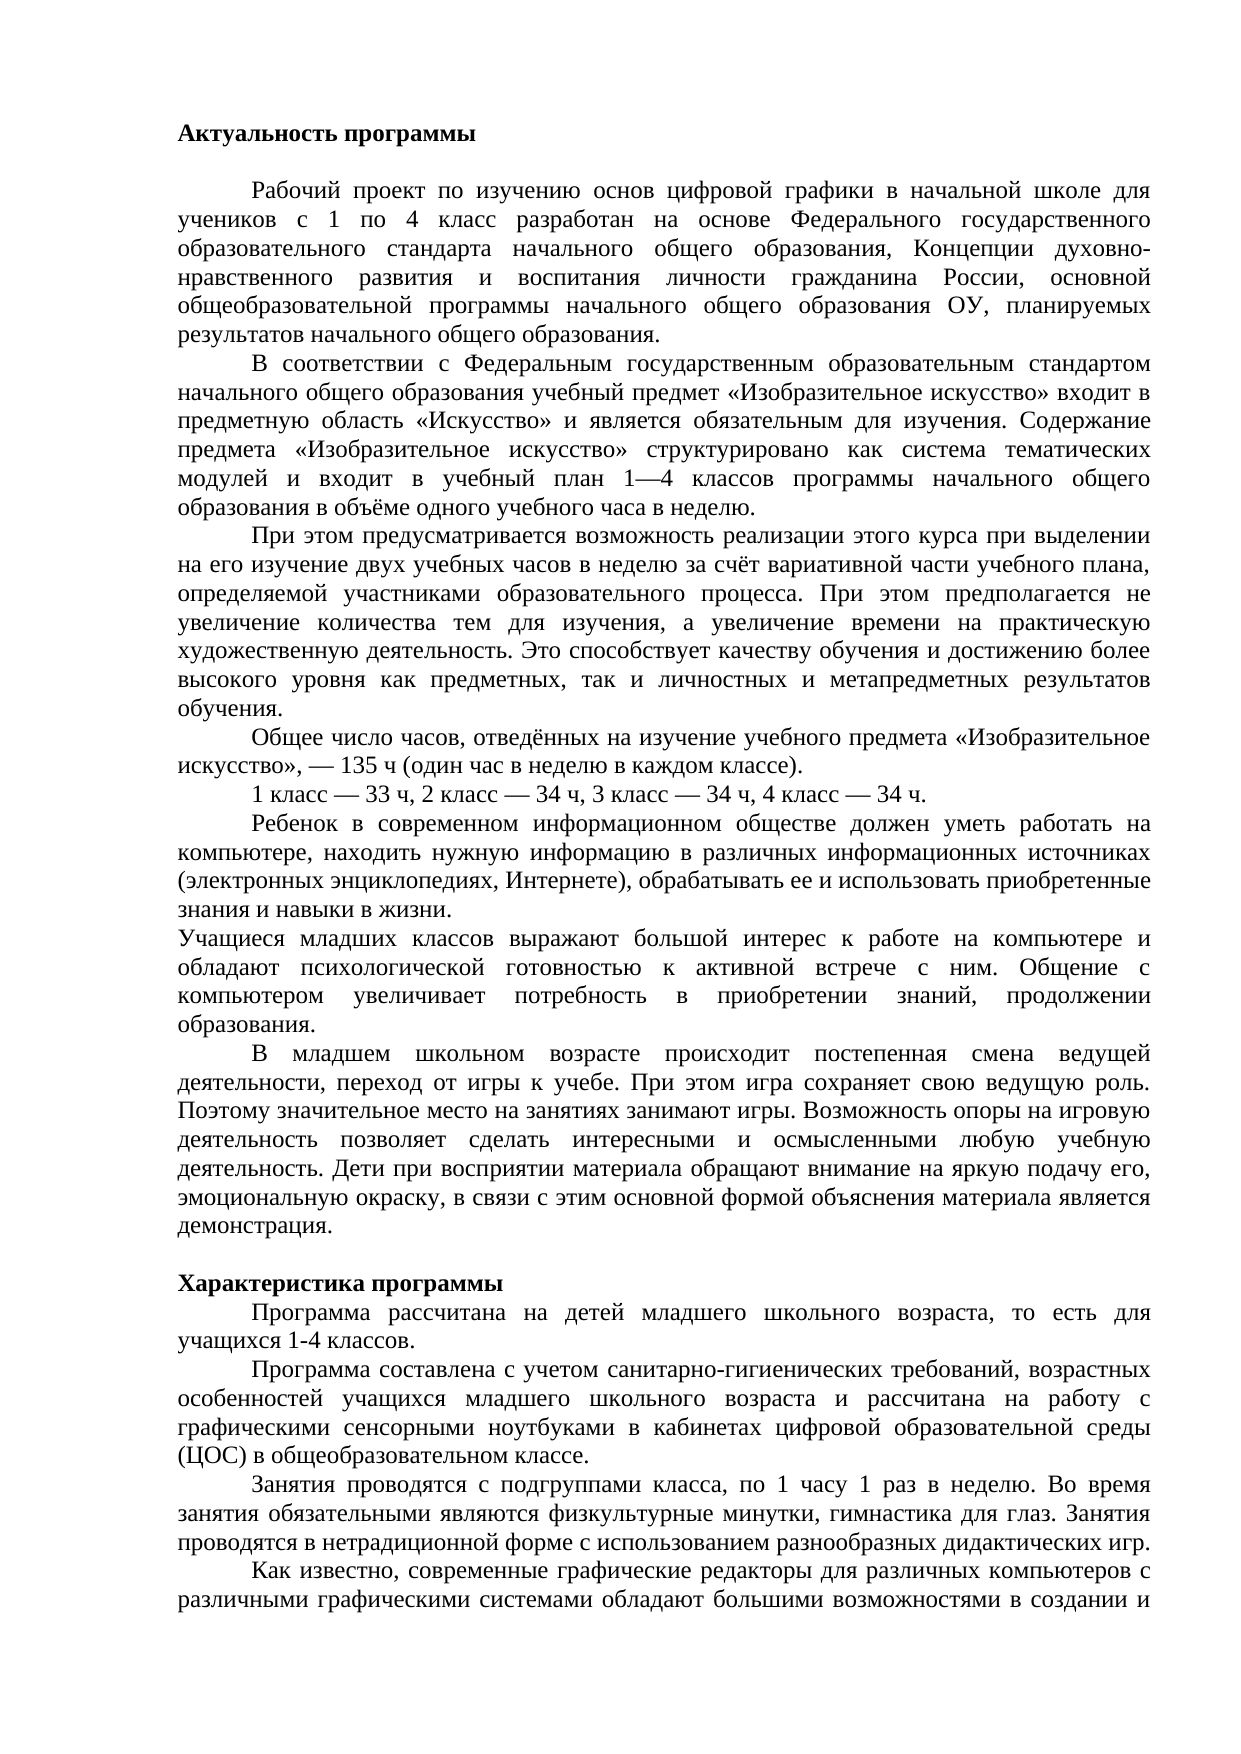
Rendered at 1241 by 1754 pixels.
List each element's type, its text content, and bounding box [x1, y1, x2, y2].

text Программа составлена с учетом санитарно-гигиенических требований, возрастных особенностей учащихся младшего школьного возраста и рассчитана на работу с графическими сенсорными ноутбуками в кабинетах цифровой образовательной среды (ЦОС) в общеобразовательном классе. [177, 1354, 1152, 1469]
text Программа рассчитана на детей младшего школьного возраста, то есть для учащихся 1-4 классов. [177, 1297, 1152, 1354]
text Занятия проводятся с подгруппами класса, по 1 часу 1 раз в неделю. Во время занятия обязательными являются физкультурные минутки, гимнастика для глаз. Занятия проводятся в нетрадиционной форме с использованием разнообразных дидактических игр. [177, 1469, 1152, 1556]
text В соответствии с Федеральным государственным образовательным стандартом начального общего образования учебный предмет «Изобразительное искусство» входит в предметную область «Искусство» и является обязательным для изучения. Содержание предмета «Изобразительное искусство» структурировано как система тематических модулей и входит в учебный план 1—4 классов программы начального общего образования в объёме одного учебного часа в неделю. [177, 348, 1152, 521]
text Ребенок в современном информационном обществе должен уметь работать на компьютере, находить нужную информацию в различных информационных источниках (электронных энциклопедиях, Интернете), обрабатывать ее и использовать приобретенные знания и навыки в жизни. [177, 808, 1152, 923]
text Общее число часов, отведённых на изучение учебного предмета «Изобразительное искусство», — 135 ч (один час в неделю в каждом классе). [177, 722, 1152, 779]
text Рабочий проект по изучению основ цифровой графики в начальной школе для учеников с 1 по 4 класс разработан на основе Федерального государственного образовательного стандарта начального общего образования, Концепции духовно-нравственного развития и воспитания личности гражданина России, основной общеобразовательной программы начального общего образования ОУ, планируемых результатов начального общего образования. [177, 176, 1152, 348]
text Актуальность программы [177, 118, 1152, 147]
text В младшем школьном возрасте происходит постепенная смена ведущей деятельности, переход от игры к учебе. При этом игра сохраняет свою ведущую роль. Поэтому значительное место на занятиях занимают игры. Возможность опоры на игровую деятельность позволяет сделать интересными и осмысленными любую учебную деятельность. Дети при восприятии материала обращают внимание на яркую подачу его, эмоциональную окраску, в связи с этим основной формой объяснения материала является демонстрация. [177, 1038, 1152, 1239]
text 1 класс — 33 ч, 2 класс — 34 ч, 3 класс — 34 ч, 4 класс — 34 ч. [177, 779, 1152, 808]
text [177, 1556, 1152, 1613]
text Характеристика программы [177, 1268, 1152, 1297]
text При этом предусматривается возможность реализации этого курса при выделении на его изучение двух учебных часов в неделю за счёт вариативной части учебного плана, определяемой участниками образовательного процесса. При этом предполагается не увеличение количества тем для изучения, а увеличение времени на практическую художественную деятельность. Это способствует качеству обучения и достижению более высокого уровня как предметных, так и личностных и метапредметных результатов обучения. [177, 521, 1152, 722]
text Учащиеся младших классов выражают большой интерес к работе на компьютере и обладают психологической готовностью к активной встрече с ним. Общение с компьютером увеличивает потребность в приобретении знаний, продолжении образования. [177, 923, 1152, 1038]
